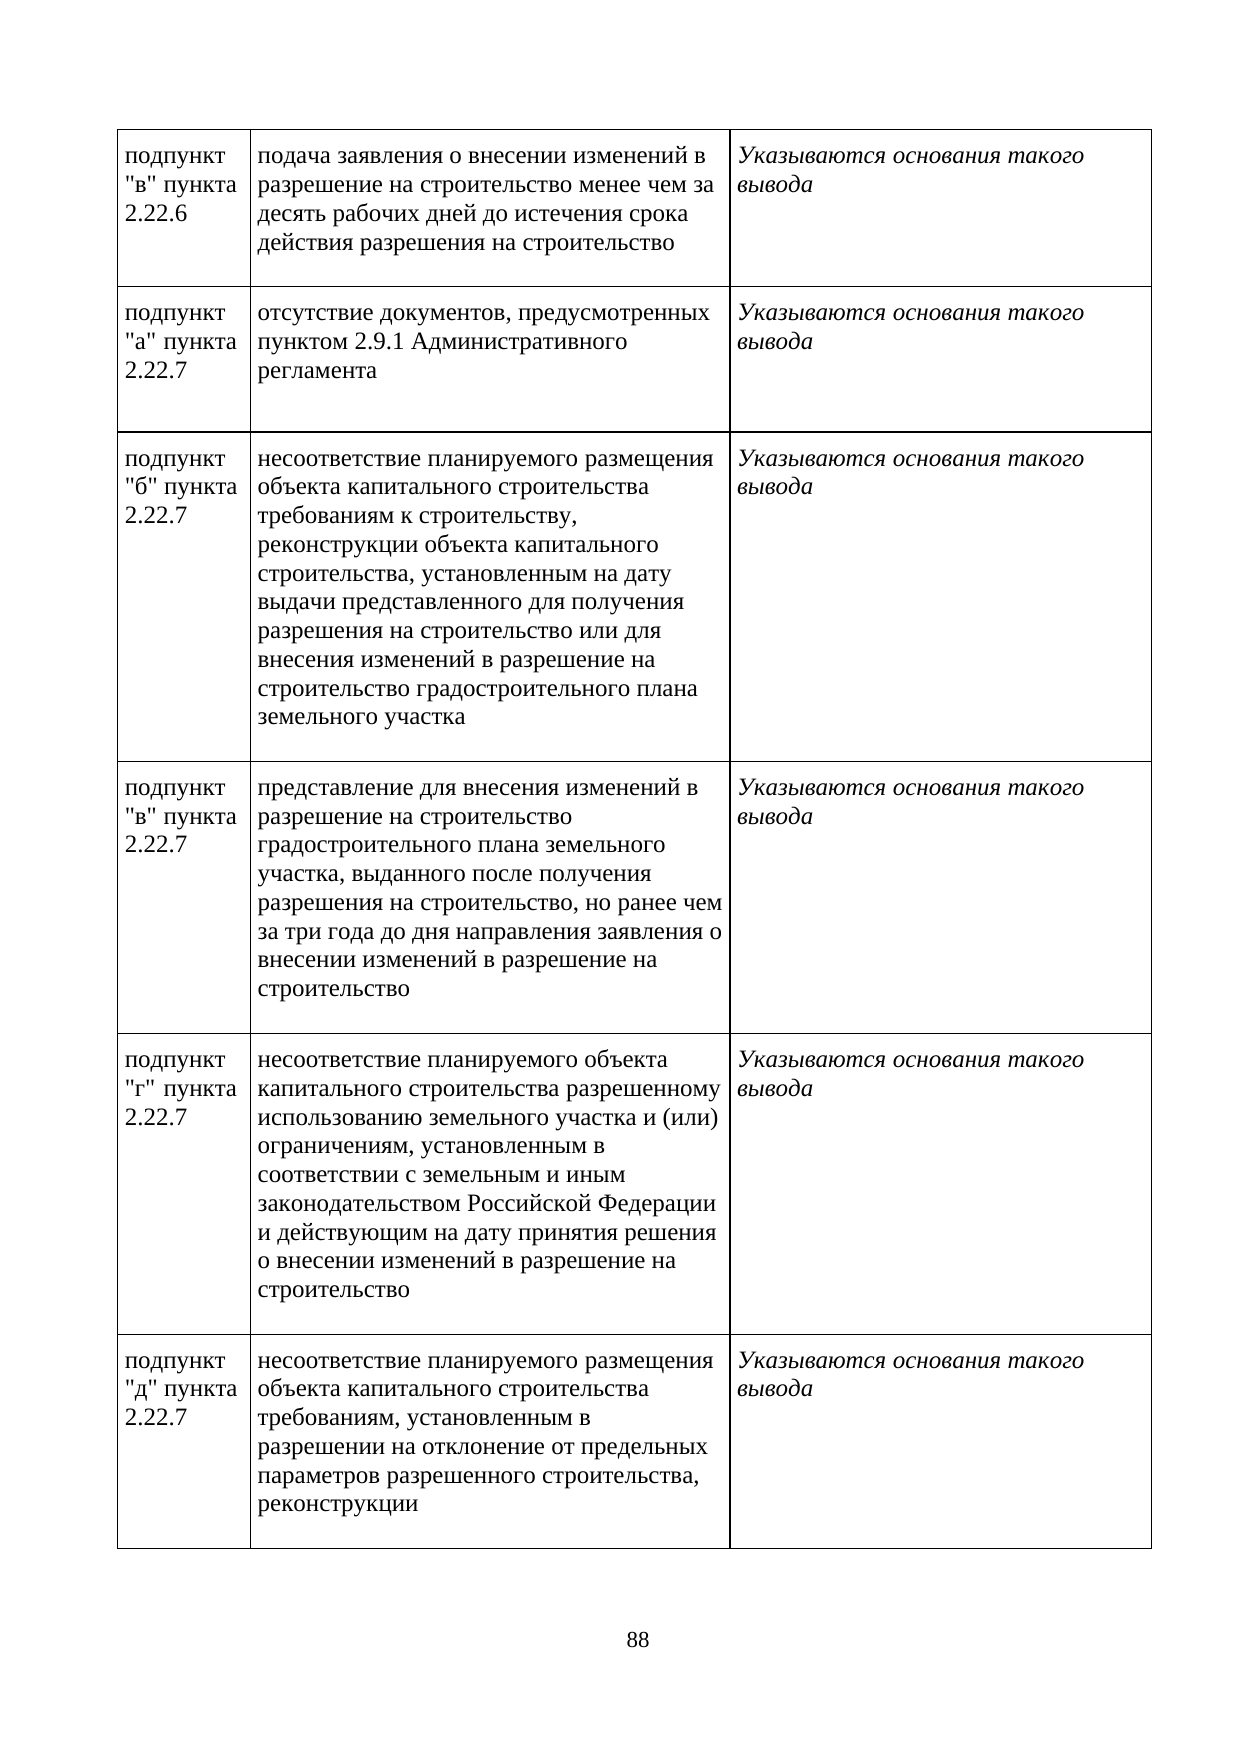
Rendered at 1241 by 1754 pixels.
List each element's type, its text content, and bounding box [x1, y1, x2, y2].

table_cell несоответствие планируемого объекта капитального строительства разрешенному использованию земельного участка и (или) ограничениям, установленным в соответствии с земельным и иным законодательством Российской Федерации и действующим на дату принятия решения о внесении изменений в разрешение на строительство [251, 1034, 729, 1334]
table_header Указываются основания такого вывода [731, 130, 1151, 286]
table_cell Указываются основания такого вывода [731, 1034, 1151, 1334]
table_cell Указываются основания такого вывода [731, 1335, 1151, 1548]
table_cell представление для внесения изменений в разрешение на строительство градостроительного плана земельного участка, выданного после получения разрешения на строительство, но ранее чем за три года до дня направления заявления о внесении изменений в разрешение на строительство [251, 762, 729, 1033]
table_cell подпункт "в" пункта 2.22.7 [118, 762, 250, 1033]
table_header подпункт "в" пункта 2.22.6 [118, 130, 250, 286]
table_cell Указываются основания такого вывода [731, 762, 1151, 1033]
table_cell подпункт "а" пункта 2.22.7 [118, 287, 250, 431]
table_cell подпункт "г" пункта 2.22.7 [118, 1034, 250, 1334]
table_cell Указываются основания такого вывода [731, 433, 1151, 761]
table_cell отсутствие документов, предусмотренных пунктом 2.9.1 Административного регламента [251, 287, 729, 431]
table_cell подпункт "д" пункта 2.22.7 [118, 1335, 250, 1548]
table_cell несоответствие планируемого размещения объекта капитального строительства требованиям к строительству, реконструкции объекта капитального строительства, установленным на дату выдачи представленного для получения разрешения на строительство или для внесения изменений в разрешение на строительство градостроительного плана земельного участка [251, 433, 729, 761]
table_header подача заявления о внесении изменений в разрешение на строительство менее чем за десять рабочих дней до истечения срока действия разрешения на строительство [251, 130, 729, 286]
table_cell Указываются основания такого вывода [731, 287, 1151, 431]
table_cell несоответствие планируемого размещения объекта капитального строительства требованиям, установленным в разрешении на отклонение от предельных параметров разрешенного строительства, реконструкции [251, 1335, 729, 1548]
table_cell подпункт "б" пункта 2.22.7 [118, 433, 250, 761]
